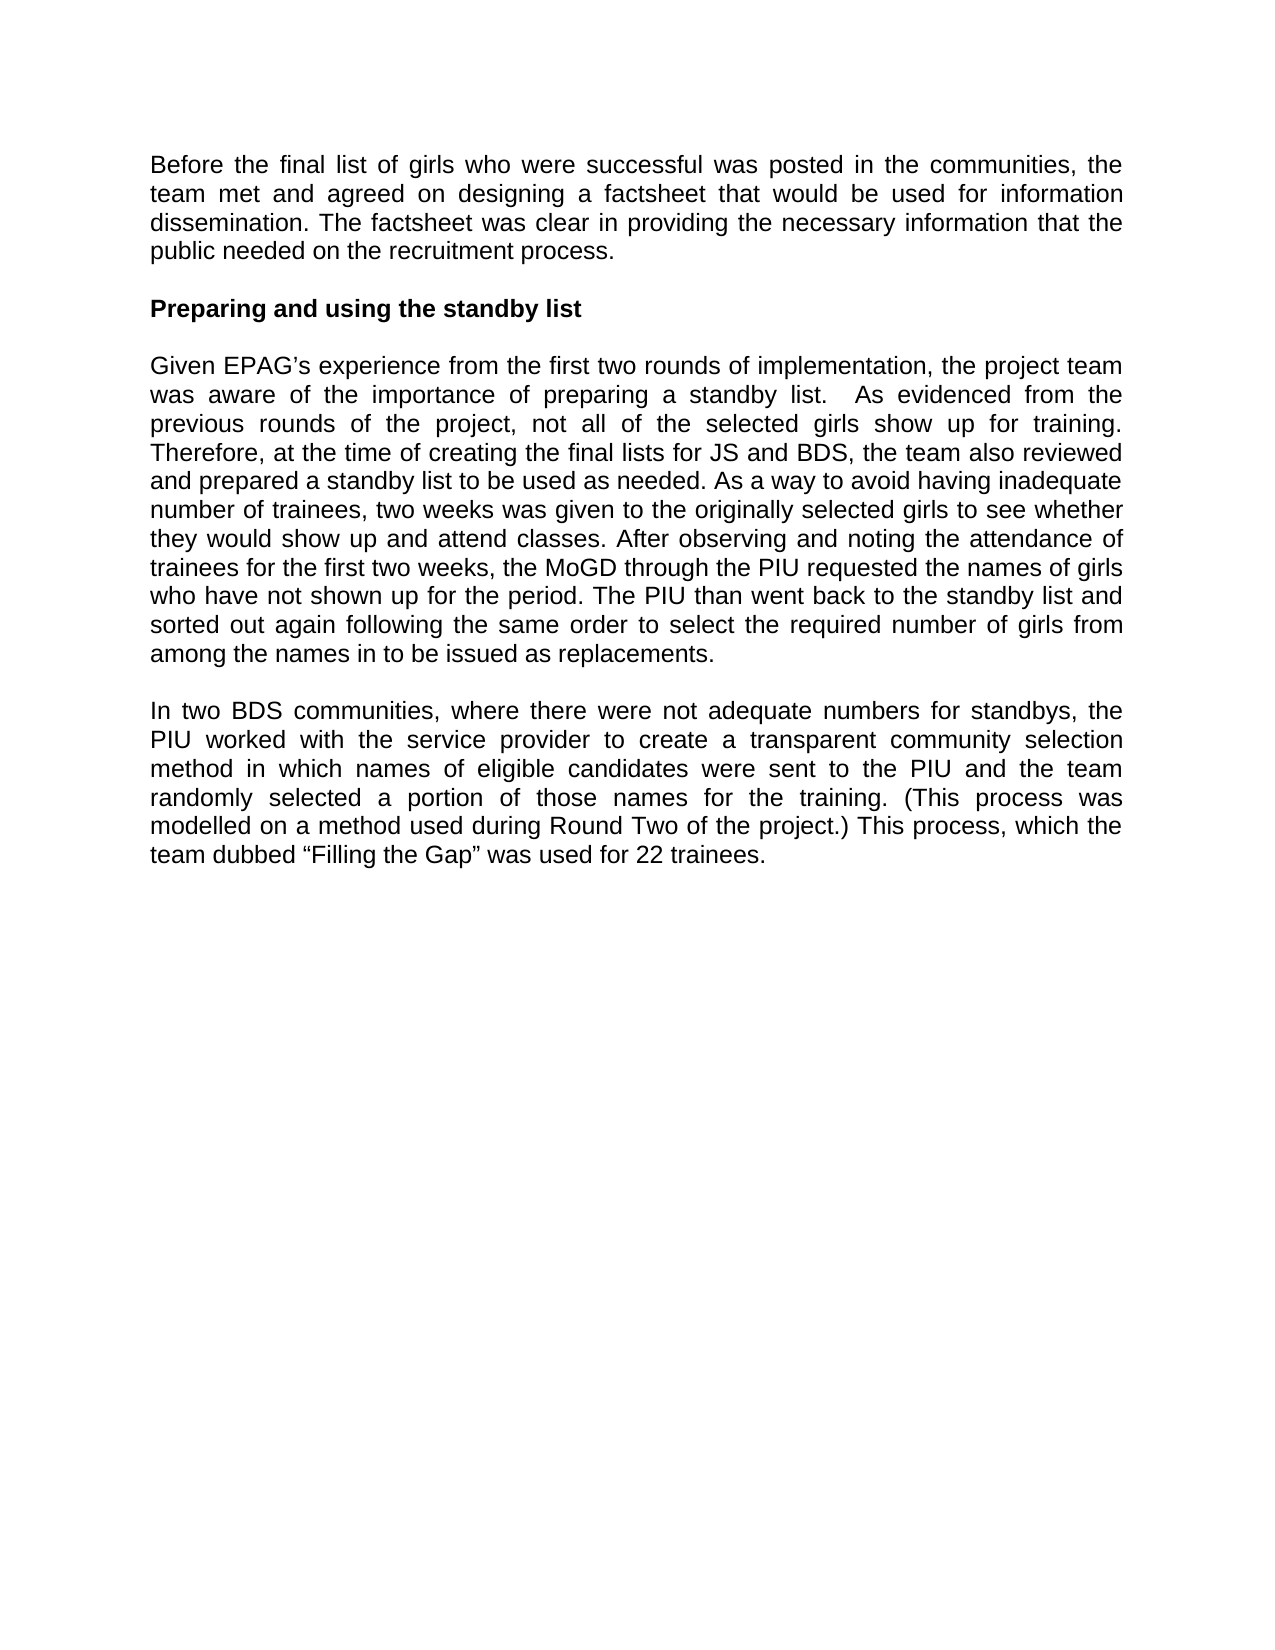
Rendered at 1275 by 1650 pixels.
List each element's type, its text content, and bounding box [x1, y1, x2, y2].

text Before the final list of girls who were successful was posted in the communities, the team met and agreed on designing a factsheet that would be used for information dissemination. The factsheet was clear in providing the necessary information that the public needed on the recruitment process. [150, 150, 1125, 265]
text Preparing and using the standby list [150, 294, 1125, 322]
text In two BDS communities, where there were not adequate numbers for standbys, the PIU worked with the service provider to create a transparent community selection method in which names of eligible candidates were sent to the PIU and the team randomly selected a portion of those names for the training. (This process was modelled on a method used during Round Two of the project.) This process, which the team dubbed “Filling the Gap” was used for 22 trainees. [150, 696, 1125, 869]
text Given EPAG’s experience from the first two rounds of implementation, the project team was aware of the importance of preparing a standby list. As evidenced from the previous rounds of the project, not all of the selected girls show up for training. Therefore, at the time of creating the final lists for JS and BDS, the team also reviewed and prepared a standby list to be used as needed. As a way to avoid having inadequate number of trainees, two weeks was given to the originally selected girls to see whether they would show up and attend classes. After observing and noting the attendance of trainees for the first two weeks, the MoGD through the PIU requested the names of girls who have not shown up for the period. The PIU than went back to the standby list and sorted out again following the same order to select the required number of girls from among the names in to be issued as replacements. [150, 351, 1125, 667]
